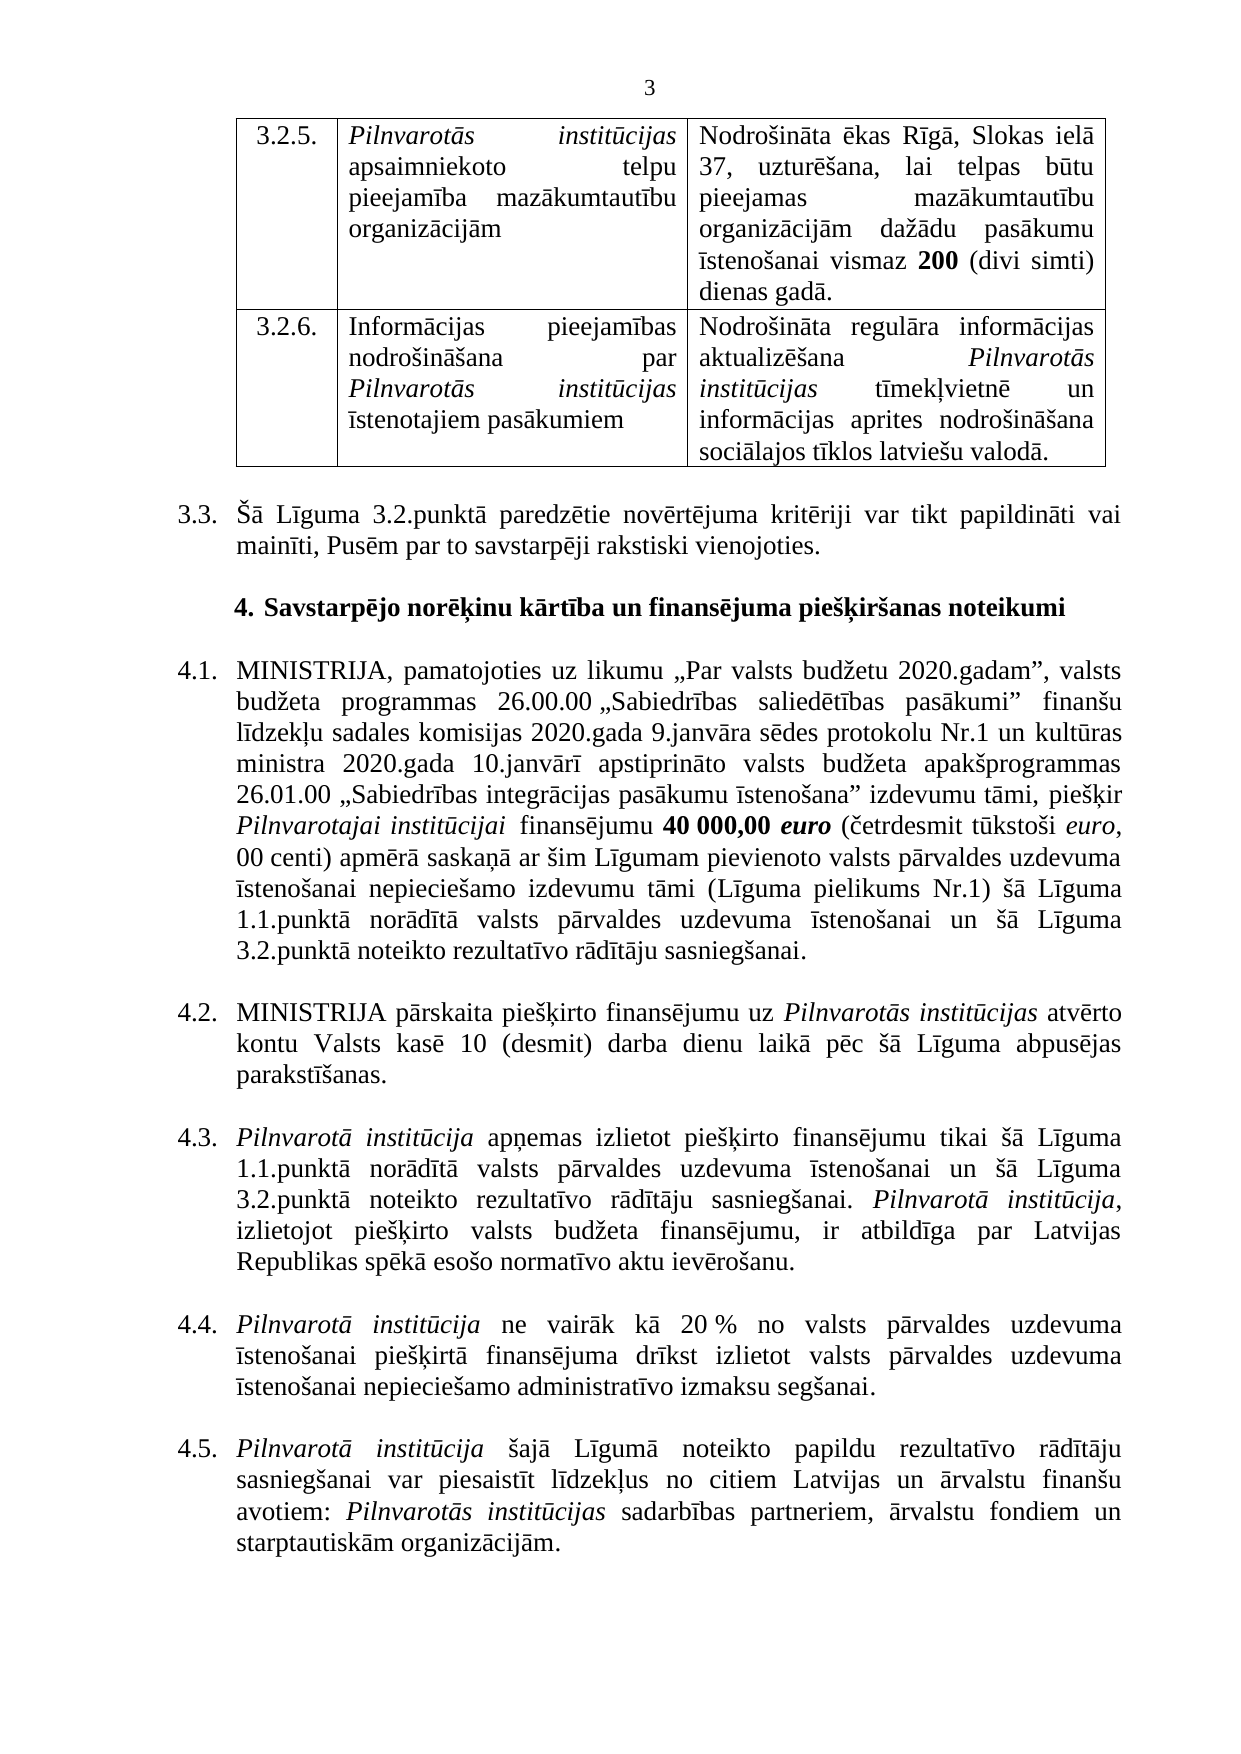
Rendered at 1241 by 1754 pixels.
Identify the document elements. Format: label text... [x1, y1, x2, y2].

list Pilnvarotā institūcija šajā Līgumā noteikto papildu rezultatīvo rādītāju sasniegšanai var piesaistīt līdzekļus no citiem Latvijas un ārvalstu finanšu avotiem: Pilnvarotās institūcijas sadarbības partneriem, ārvalstu fondiem un starptautiskām organizācijām. [177, 1432, 1122, 1557]
table_cell 3.2.5. [237, 119, 337, 309]
list Šā Līguma 3.2.punktā paredzētie novērtējuma kritēriji var tikt papildināti vai mainīti, Pusēm par to savstarpēji rakstiski vienojoties. [177, 498, 1122, 560]
table_cell Nodrošināta ēkas Rīgā, Slokas ielā 37, uzturēšana, lai telpas būtu pieejamas mazākumtautību organizācijām dažādu pasākumu īstenošanai vismaz 200 (divi simti) dienas gadā. [688, 119, 1105, 309]
list Savstarpējo norēķinu kārtība un finansējuma piešķiršanas noteikumi [177, 591, 1122, 623]
list MINISTRIJA, pamatojoties uz likumu „Par valsts budžetu 2020.gadam”, valsts budžeta programmas 26.00.00 „Sabiedrības saliedētības pasākumi” finanšu līdzekļu sadales komisijas 2020.gada 9.janvāra sēdes protokolu Nr.1 un kultūras ministra 2020.gada 10.janvārī apstiprināto valsts budžeta apakšprogrammas 26.01.00 „Sabiedrības integrācijas pasākumu īstenošana” izdevumu tāmi, piešķir Pilnvarotajai institūcijai finansējumu 40 000,00 euro (četrdesmit tūkstoši euro, 00 centi) apmērā saskaņā ar šim Līgumam pievienoto valsts pārvaldes uzdevuma īstenošanai nepieciešamo izdevumu tāmi (Līguma pielikums Nr.1) šā Līguma 1.1.punktā norādītā valsts pārvaldes uzdevuma īstenošanai un šā Līguma 3.2.punktā noteikto rezultatīvo rādītāju sasniegšanai. [177, 654, 1122, 965]
table_cell 3.2.6. [237, 310, 337, 466]
table_cell Nodrošināta regulāra informācijas aktualizēšana Pilnvarotās institūcijas tīmekļvietnē un informācijas aprites nodrošināšana sociālajos tīklos latviešu valodā. [688, 310, 1105, 466]
table_cell Informācijas pieejamības nodrošināšana par Pilnvarotās institūcijas īstenotajiem pasākumiem [338, 310, 687, 466]
table_cell Pilnvarotās institūcijas apsaimniekoto telpu pieejamība mazākumtautību organizācijām [338, 119, 687, 309]
list MINISTRIJA pārskaita piešķirto finansējumu uz Pilnvarotās institūcijas atvērto kontu Valsts kasē 10 (desmit) darba dienu laikā pēc šā Līguma abpusējas parakstīšanas. [177, 996, 1122, 1090]
list Pilnvarotā institūcija ne vairāk kā 20 % no valsts pārvaldes uzdevuma īstenošanai piešķirtā finansējuma drīkst izlietot valsts pārvaldes uzdevuma īstenošanai nepieciešamo administratīvo izmaksu segšanai. [177, 1308, 1122, 1401]
list Pilnvarotā institūcija apņemas izlietot piešķirto finansējumu tikai šā Līguma 1.1.punktā norādītā valsts pārvaldes uzdevuma īstenošanai un šā Līguma 3.2.punktā noteikto rezultatīvo rādītāju sasniegšanai. Pilnvarotā institūcija, izlietojot piešķirto valsts budžeta finansējumu, ir atbildīga par Latvijas Republikas spēkā esošo normatīvo aktu ievērošanu. [177, 1121, 1122, 1277]
